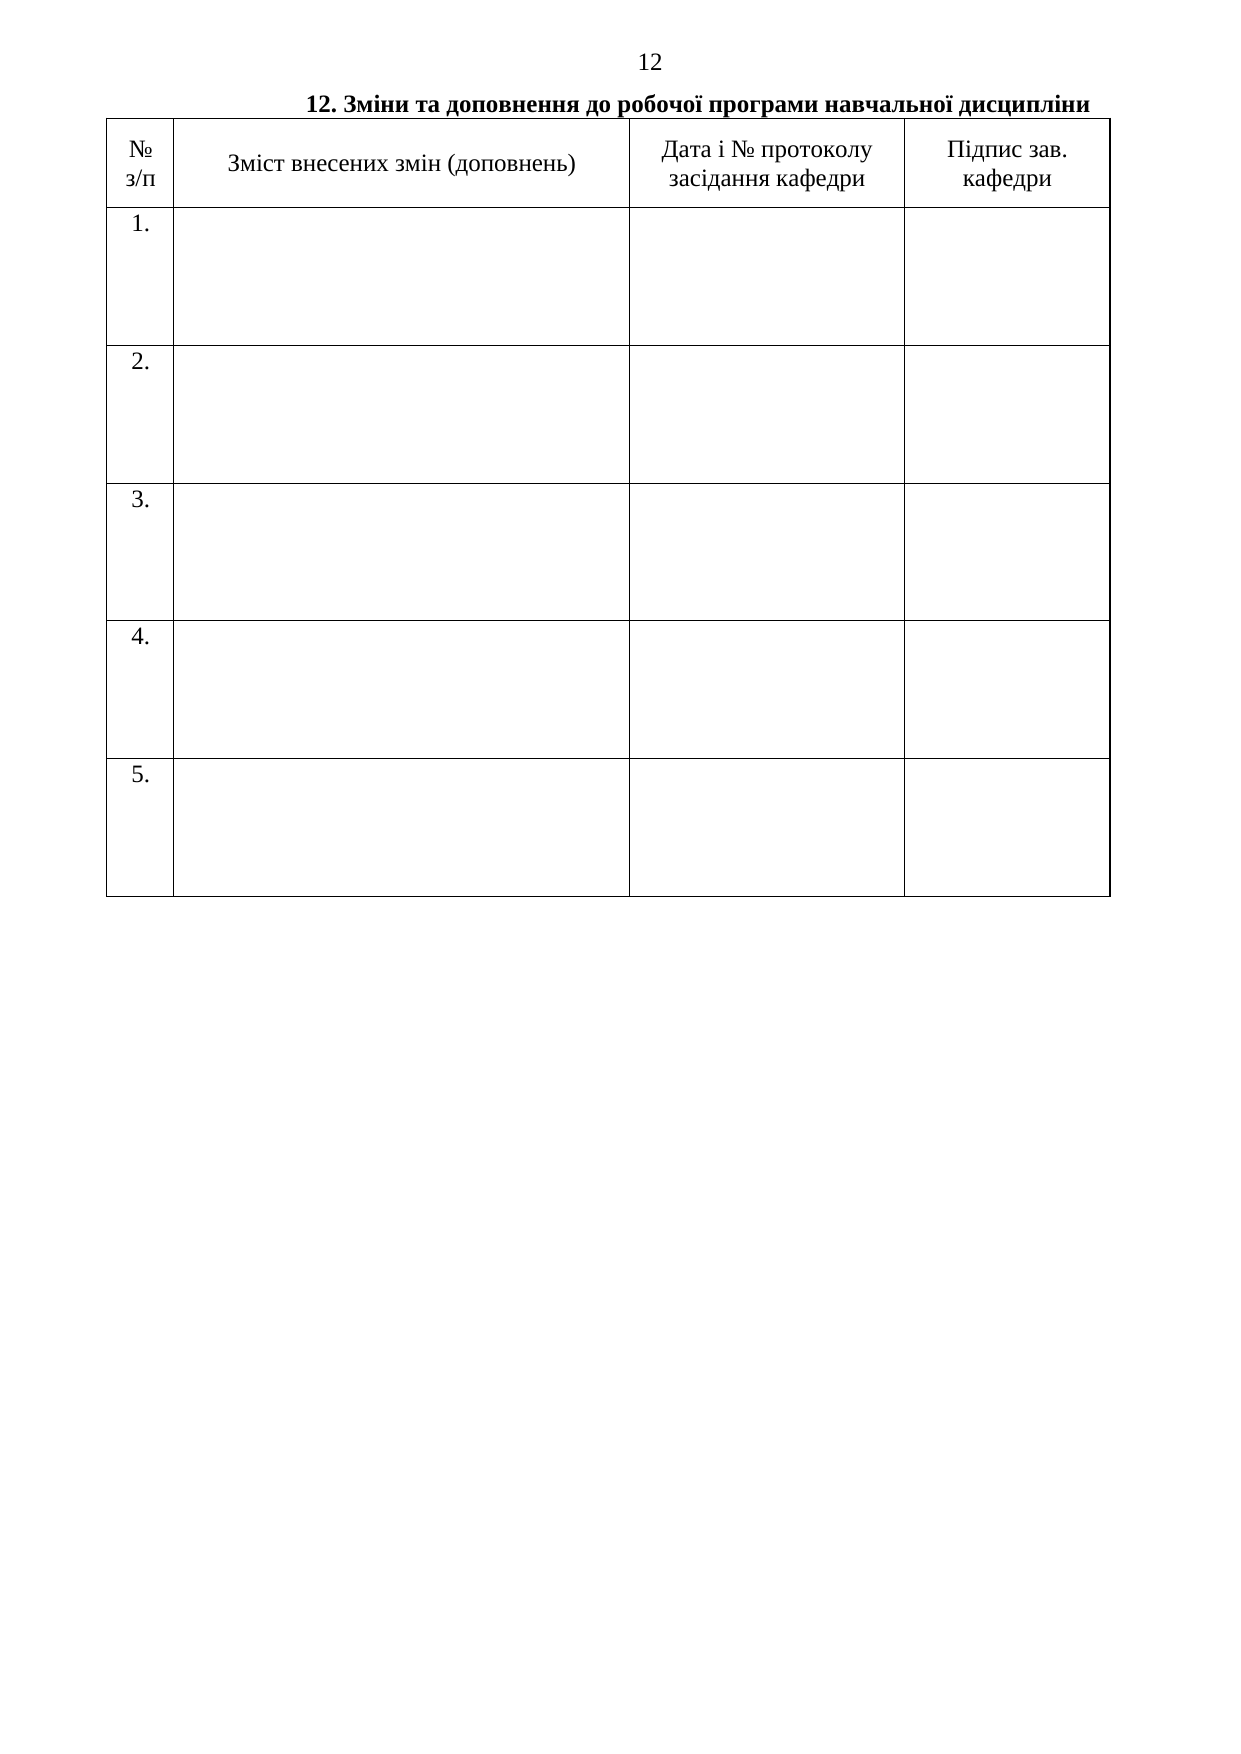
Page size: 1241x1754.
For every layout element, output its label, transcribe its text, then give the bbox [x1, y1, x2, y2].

table_header Підпис зав. кафедри [905, 119, 1109, 207]
table_cell 5. [107, 759, 173, 896]
table_cell [905, 484, 1109, 620]
table_cell [630, 208, 904, 345]
table_header Зміст внесених змін (доповнень) [174, 119, 629, 207]
table_cell [174, 621, 629, 758]
table_cell [174, 759, 629, 896]
table_header Дата і № протоколу засідання кафедри [630, 119, 904, 207]
text 12. Зміни та доповнення до робочої програми навчальної дисципліни [156, 89, 1181, 117]
table_header № з/п [107, 119, 173, 207]
table_cell [174, 346, 629, 483]
table_cell [905, 759, 1109, 896]
table_cell [630, 484, 904, 620]
table_cell 4. [107, 621, 173, 758]
table_cell [174, 208, 629, 345]
table_cell [174, 484, 629, 620]
table_cell [905, 346, 1109, 483]
table_cell 1. [107, 208, 173, 345]
table_cell 3. [107, 484, 173, 620]
table_cell 2. [107, 346, 173, 483]
table_cell [630, 759, 904, 896]
table_cell [905, 621, 1109, 758]
table_cell [630, 346, 904, 483]
table_cell [630, 621, 904, 758]
table_cell [905, 208, 1109, 345]
